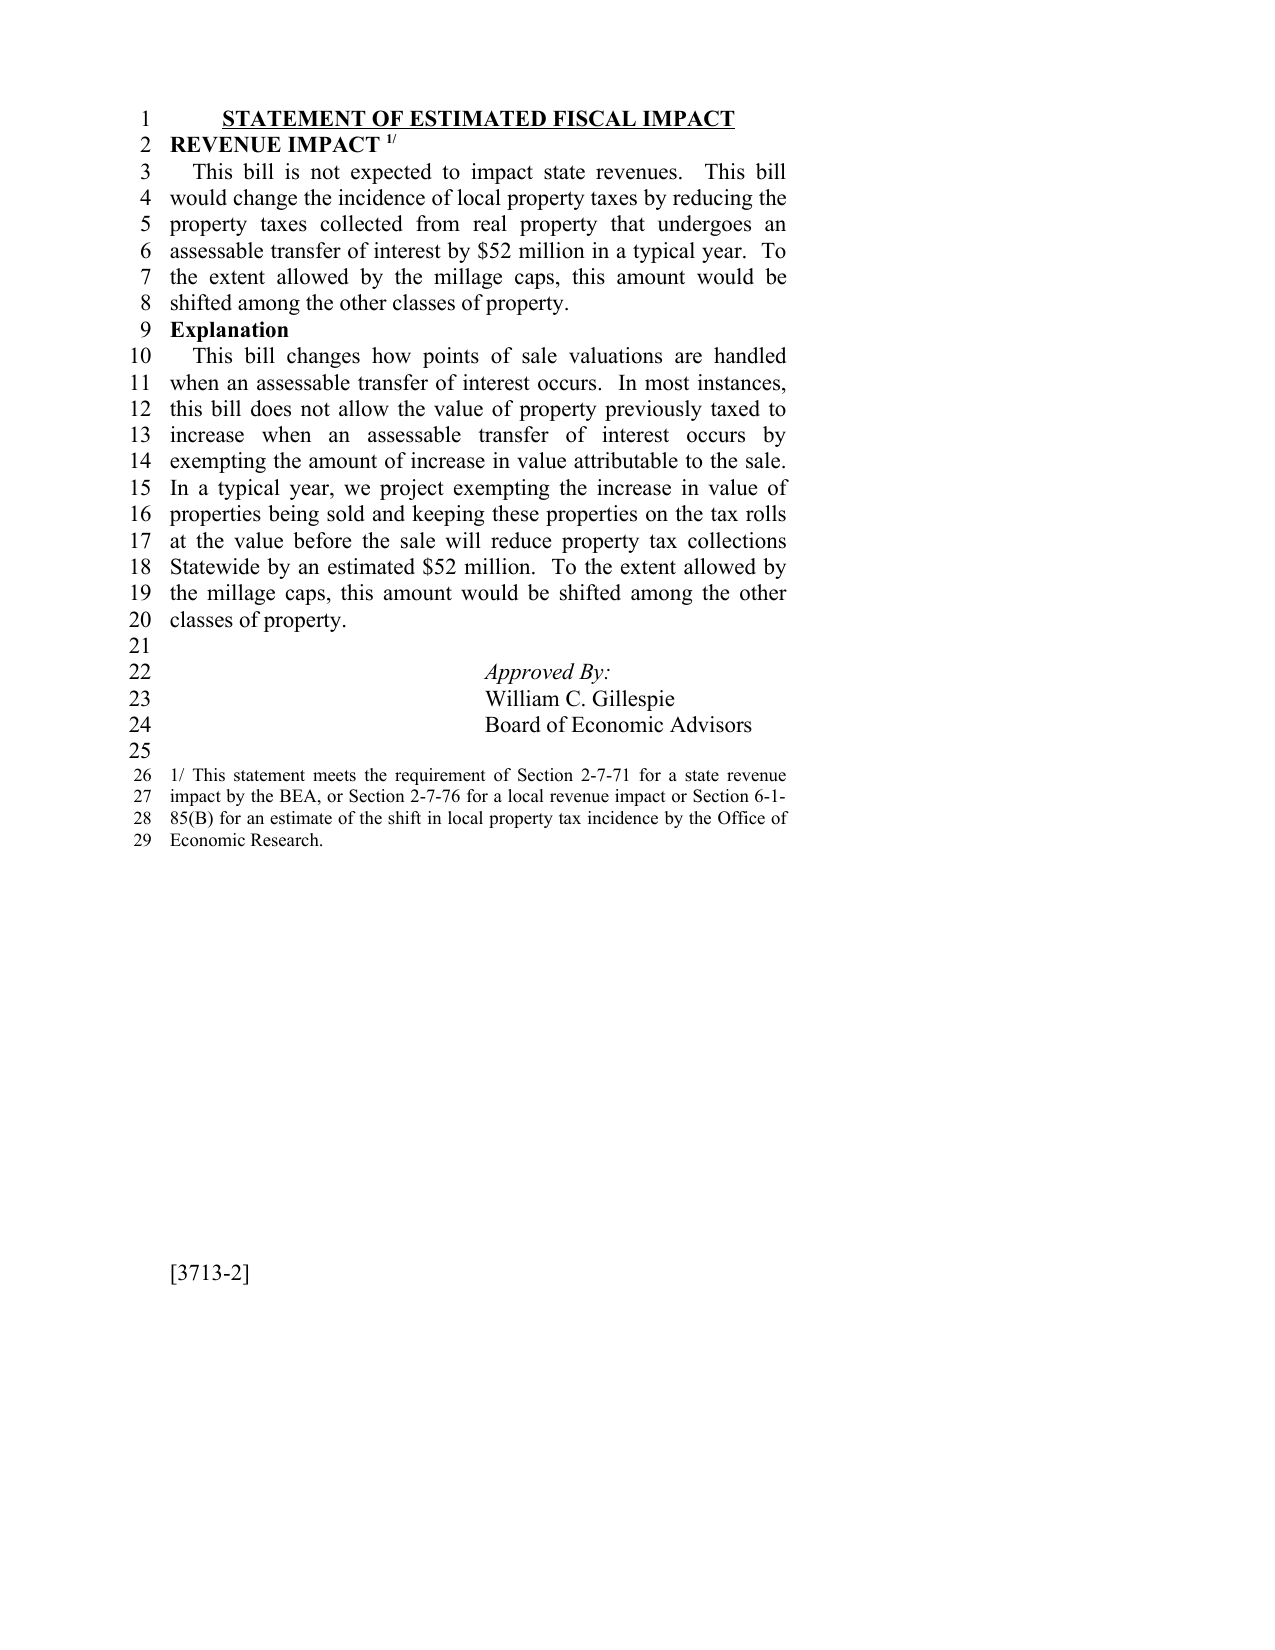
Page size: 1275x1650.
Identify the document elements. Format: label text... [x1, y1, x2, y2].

title This bill changes how points of sale valuations are handled when an assessable transfer of interest occurs. In most instances, this bill does not allow the value of property previously taxed to increase when an assessable transfer of interest occurs by exempting the amount of increase in value attributable to the sale. In a typical year, we project exempting the increase in value of properties being sold and keeping these properties on the tax rolls at the value before the sale will reduce property tax collections Statewide by an estimated $52 million. To the extent allowed by the millage caps, this amount would be shifted among the other classes of property. [169, 342, 787, 632]
text Board of Economic Advisors [169, 711, 787, 737]
text Approved By: [169, 658, 787, 685]
text STATEMENT OF ESTIMATED FISCAL IMPACT [169, 105, 787, 131]
text Explanation [169, 316, 787, 342]
text 1/ This statement meets the requirement of Section 2-7-71 for a state revenue impact by the BEA, or Section 2-7-76 for a local revenue impact or Section 6-1-85(B) for an estimate of the shift in local property tax incidence by the Office of Economic Research. [169, 764, 787, 850]
subtitle This bill is not expected to impact state revenues. This bill would change the incidence of local property taxes by reducing the property taxes collected from real property that undergoes an assessable transfer of interest by $52 million in a typical year. To the extent allowed by the millage caps, this amount would be shifted among the other classes of property. [169, 158, 787, 316]
text REVENUE IMPACT 1/ [169, 131, 787, 158]
text William C. Gillespie [169, 685, 787, 711]
